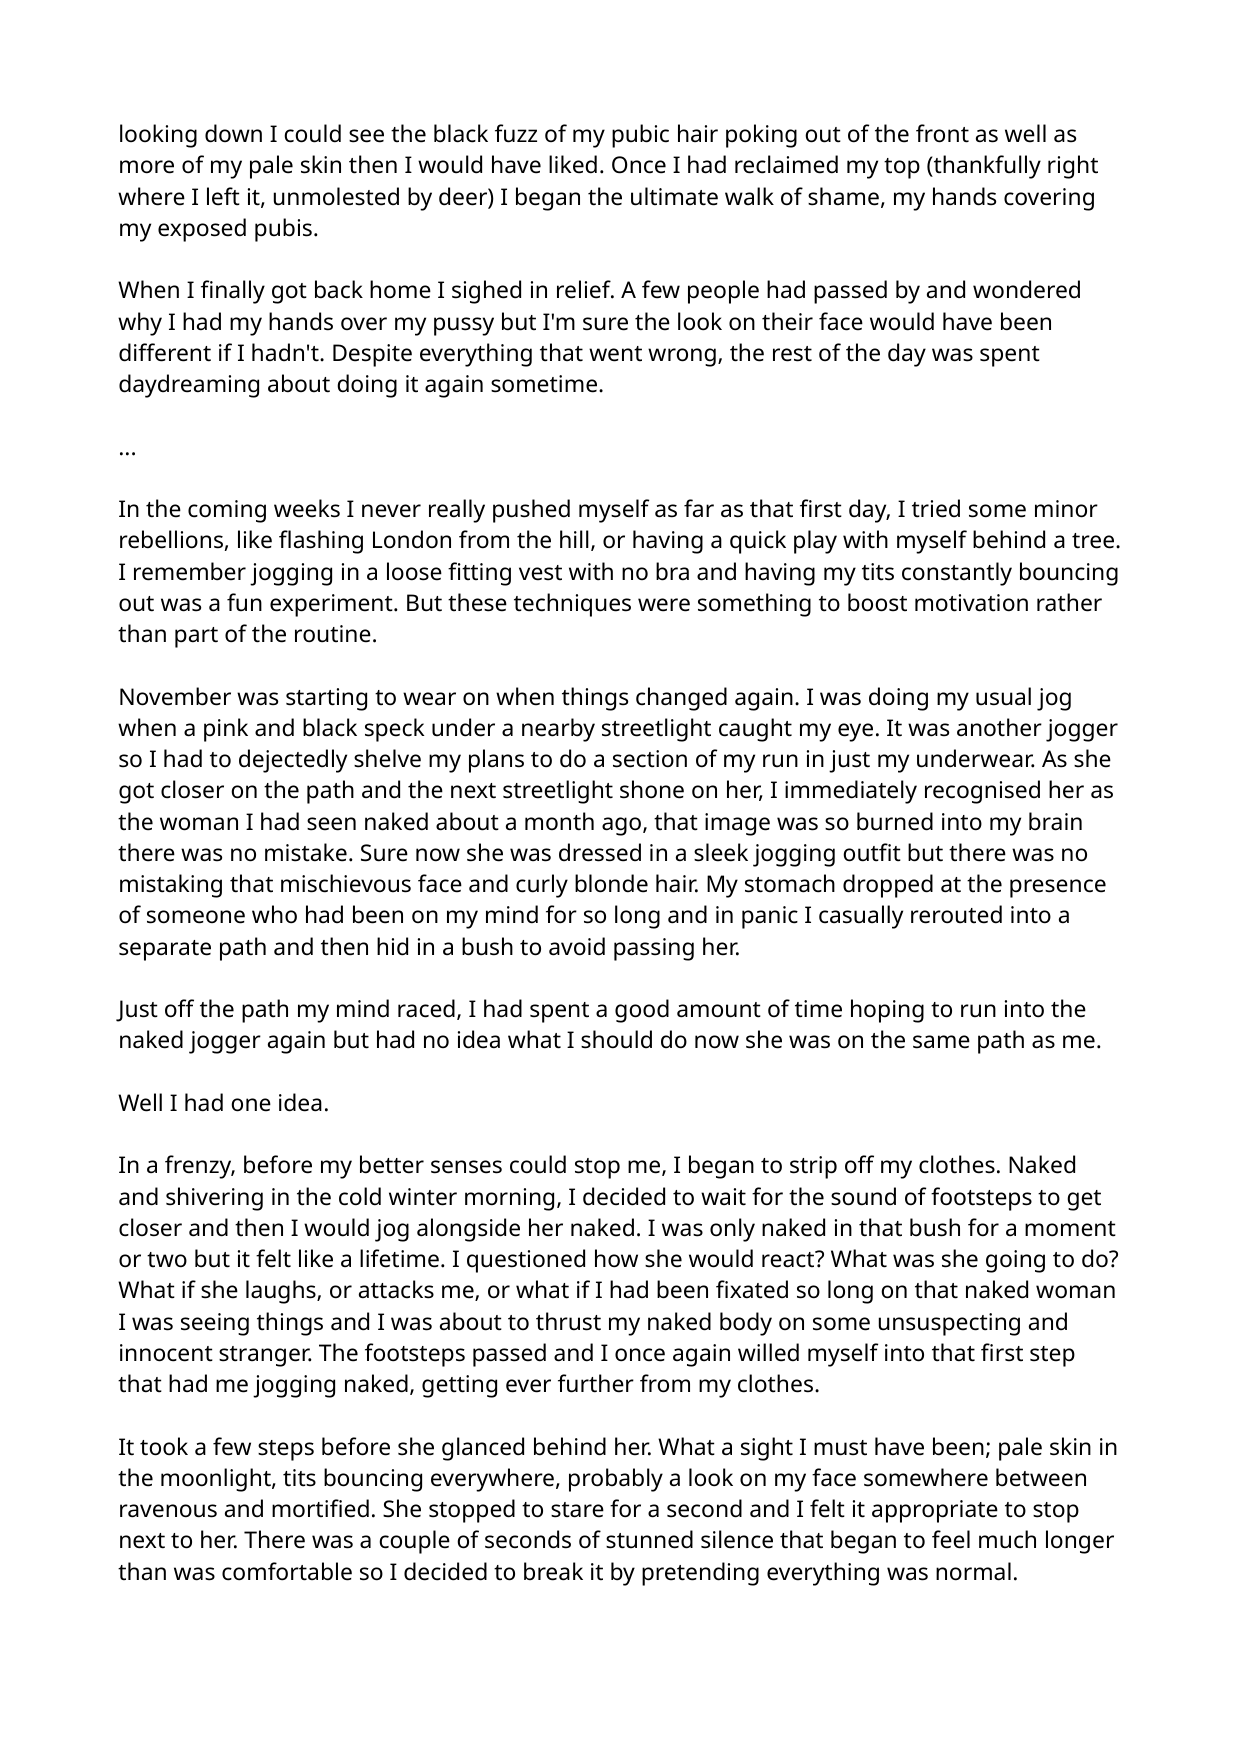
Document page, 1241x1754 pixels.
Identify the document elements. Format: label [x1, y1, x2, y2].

text [118, 118, 1122, 1618]
